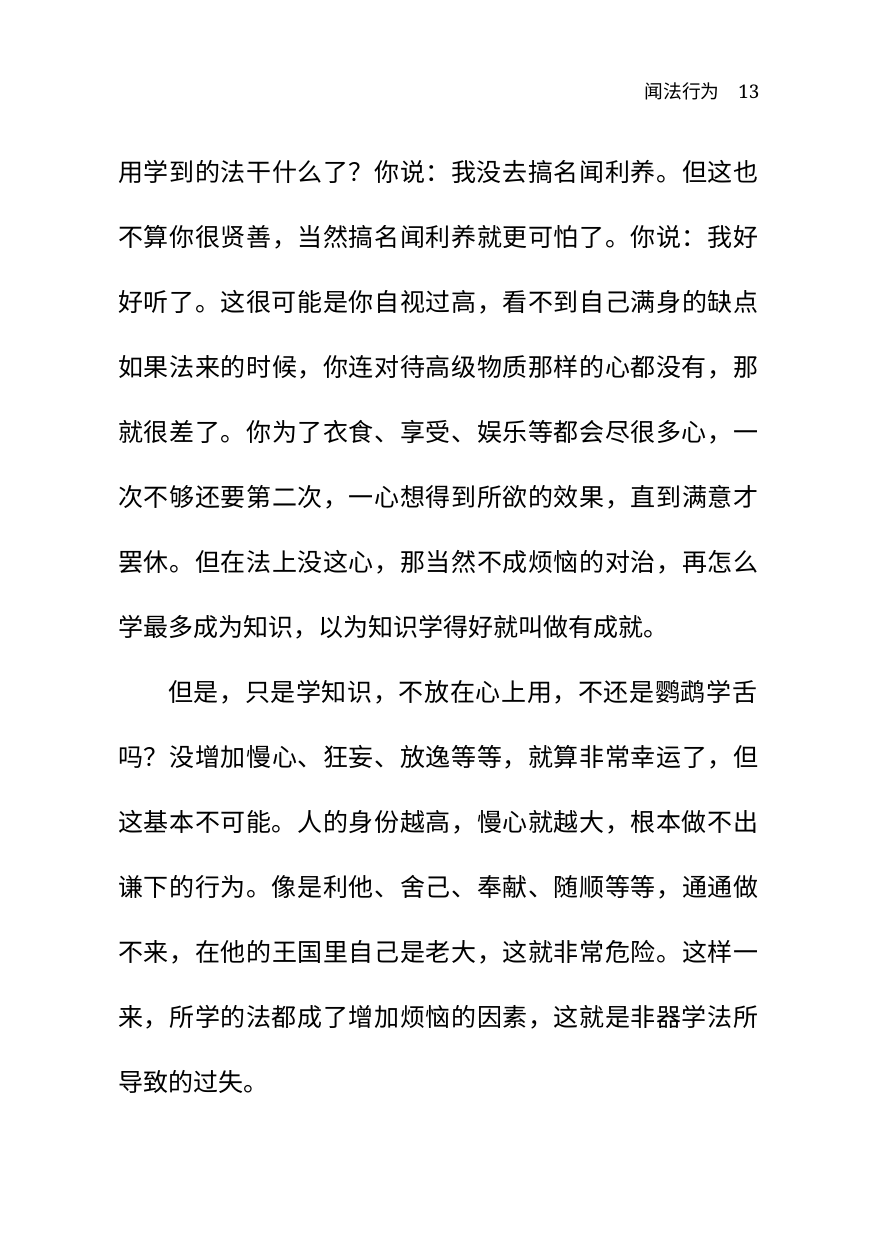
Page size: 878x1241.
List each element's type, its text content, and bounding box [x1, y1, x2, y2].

text 但是，只是学知识，不放在心上用，不还是鹦鹉学舌吗？没增加慢心、狂妄、放逸等等，就算非常幸运了，但这基本不可能。人的身份越高，慢心就越大，根本做不出谦下的行为。像是利他、舍己、奉献、随顺等等，通通做不来，在他的王国里自己是老大，这就非常危险。这样一来，所学的法都成了增加烦恼的因素，这就是非器学法所导致的过失。 [118, 658, 759, 1113]
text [118, 138, 759, 658]
